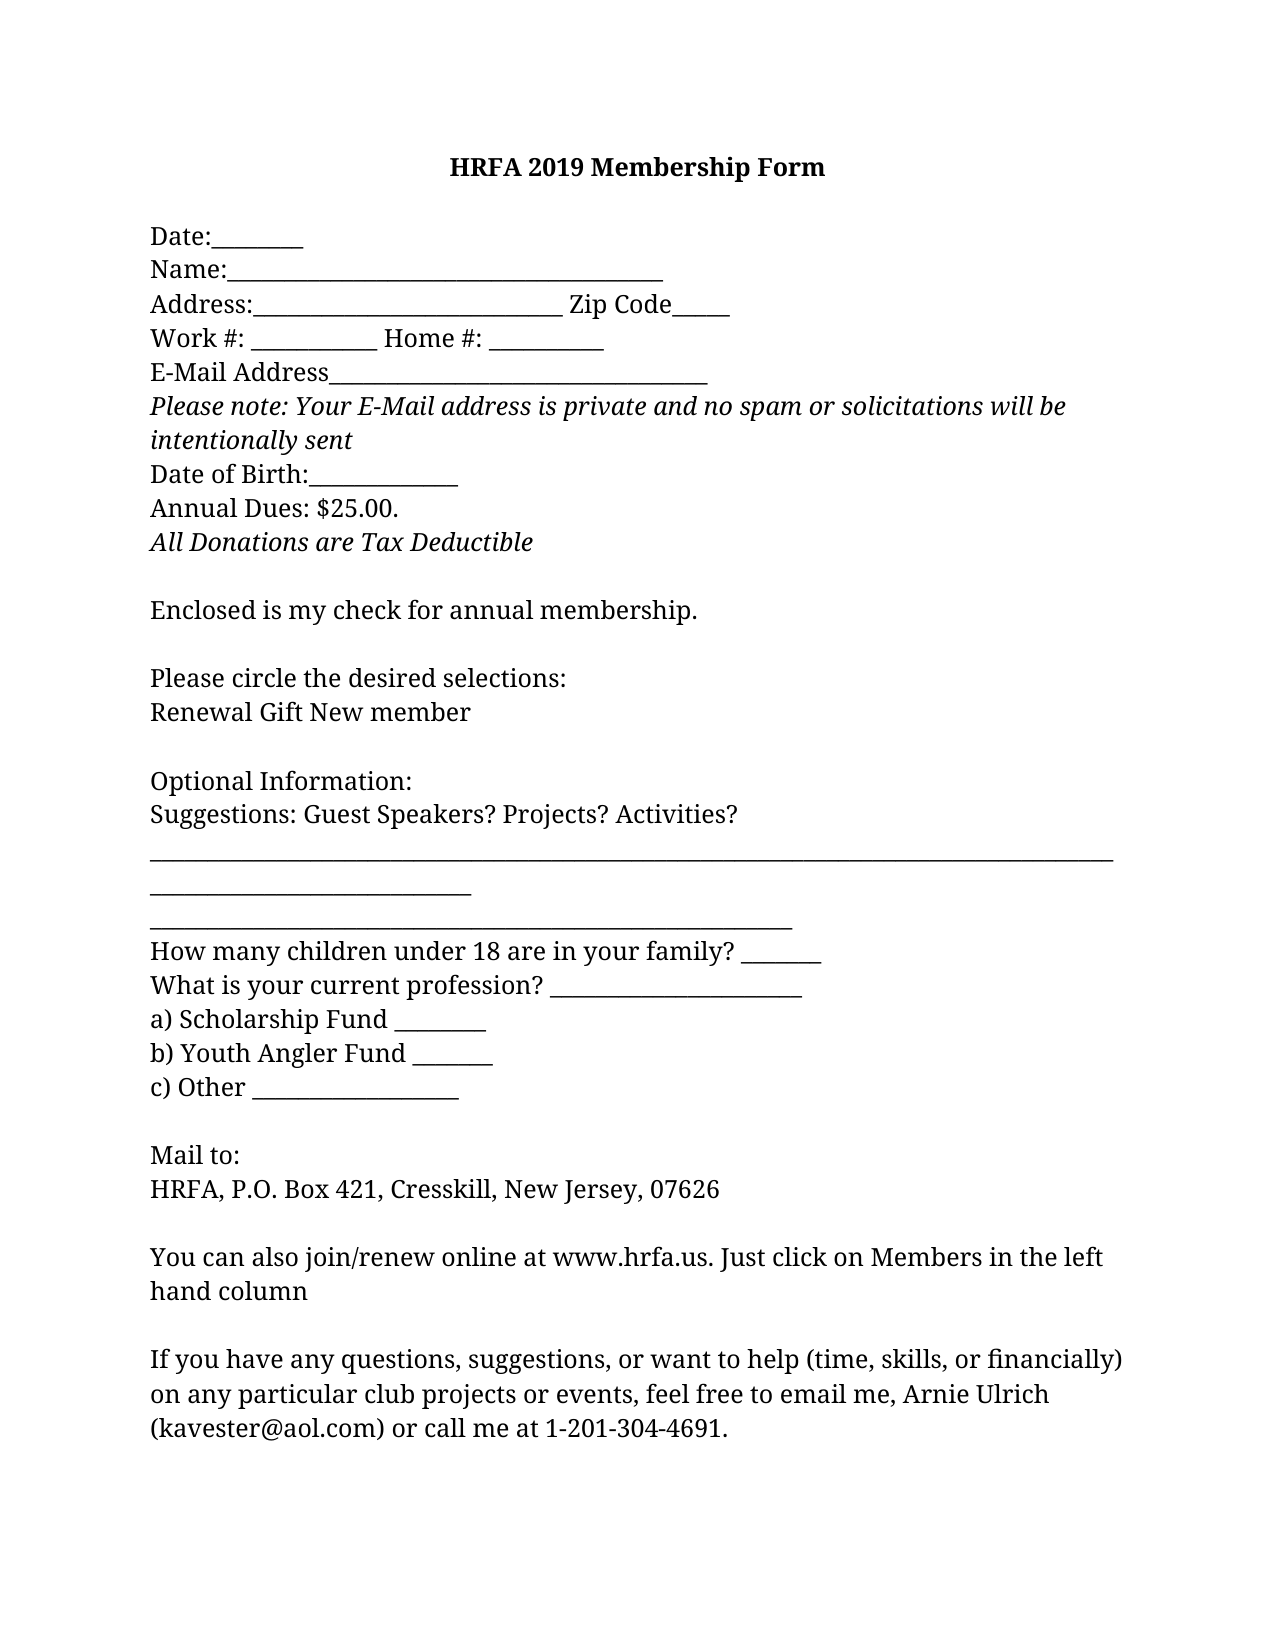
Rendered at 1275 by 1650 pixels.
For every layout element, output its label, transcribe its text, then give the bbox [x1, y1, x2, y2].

text a) Scholarship Fund ________ [150, 1002, 1125, 1036]
text HRFA 2019 Membership Form [150, 150, 1125, 184]
text Enclosed is my check for annual membership. [150, 593, 1125, 627]
text Please note: Your E-Mail address is private and no spam or solicitations will be intentionally sent [150, 388, 1125, 457]
text How many children under 18 are in your family? _______ [150, 933, 1125, 967]
text Date of Birth:_____________ [150, 457, 1125, 491]
text Name:______________________________________ [150, 252, 1125, 286]
text ________________________________________________________ [150, 899, 1125, 933]
text Renewal Gift New member [150, 695, 1125, 729]
text Optional Information: [150, 763, 1125, 797]
text You can also join/renew online at www.hrfa.us. Just click on Members in the left hand column [150, 1240, 1125, 1308]
text Address:___________________________ Zip Code_____ [150, 286, 1125, 320]
text Annual Dues: $25.00. [150, 491, 1125, 525]
text Suggestions: Guest Speakers? Projects? Activities? [150, 797, 1125, 831]
text What is your current profession? ______________________ [150, 967, 1125, 1002]
text Mail to: [150, 1138, 1125, 1172]
text c) Other __________________ [150, 1070, 1125, 1104]
text ________________________________________________________________________________________________________________ [150, 831, 1125, 899]
text Work #: ___________ Home #: __________ [150, 320, 1125, 354]
text All Donations are Tax Deductible [150, 525, 1125, 559]
text If you have any questions, suggestions, or want to help (time, skills, or financially) on any particular club projects or events, feel free to email me, Arnie Ulrich (kavester@aol.com) or call me at 1-201-304-4691. [150, 1342, 1125, 1444]
text E-Mail Address_________________________________ [150, 354, 1125, 388]
text b) Youth Angler Fund _______ [150, 1036, 1125, 1070]
text Date:________ [150, 218, 1125, 252]
text HRFA, P.O. Box 421, Cresskill, New Jersey, 07626 [150, 1172, 1125, 1206]
text Please circle the desired selections: [150, 661, 1125, 695]
